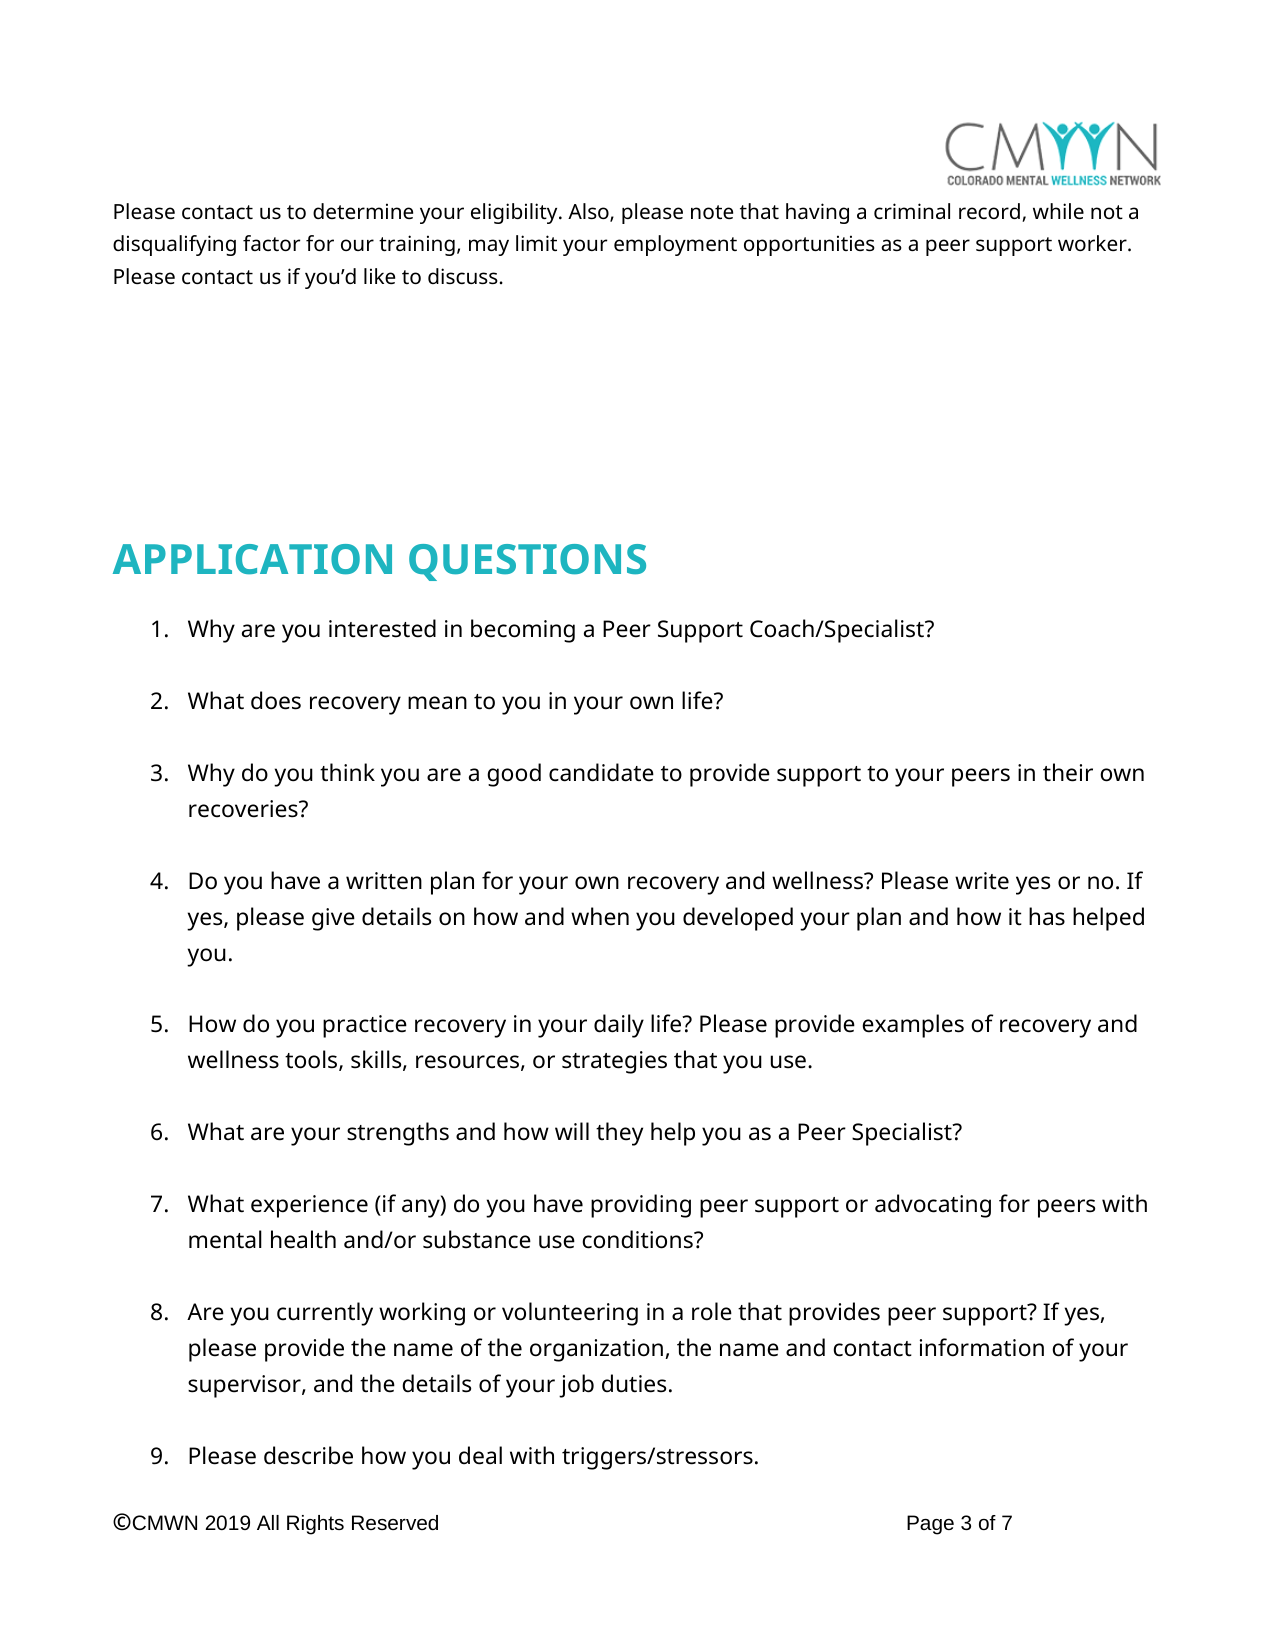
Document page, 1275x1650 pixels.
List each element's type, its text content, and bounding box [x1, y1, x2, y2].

list Why are you interested in becoming a Peer Support Coach/Specialist? [150, 613, 1162, 644]
list What are your strengths and how will they help you as a Peer Specialist? [150, 1116, 1162, 1147]
list How do you practice recovery in your daily life? Please provide examples of recovery and wellness tools, skills, resources, or strategies that you use. [150, 1008, 1162, 1076]
list Do you have a written plan for your own recovery and wellness? Please write yes or no. If yes, please give details on how and when you developed your plan and how it has helped you. [150, 865, 1162, 968]
list Please describe how you deal with triggers/stressors. [150, 1440, 1162, 1471]
list What experience (if any) do you have providing peer support or advocating for peers with mental health and/or substance use conditions? [150, 1188, 1162, 1255]
text Please contact us to determine your eligibility. Also, please note that having a criminal record, while not a disqualifying factor for our training, may limit your employment opportunities as a peer support worker. Please contact us if you’d like to discuss. [112, 197, 1162, 291]
list Are you currently working or volunteering in a role that provides peer support? If yes, please provide the name of the organization, the name and contact information of your supervisor, and the details of your job duties. [150, 1296, 1162, 1399]
picture [943, 109, 1163, 197]
subtitle APPLICATION QUESTIONS [112, 530, 1162, 587]
list Why do you think you are a good candidate to provide support to your peers in their own recoveries? [150, 757, 1162, 824]
list What does recovery mean to you in your own life? [150, 685, 1162, 716]
